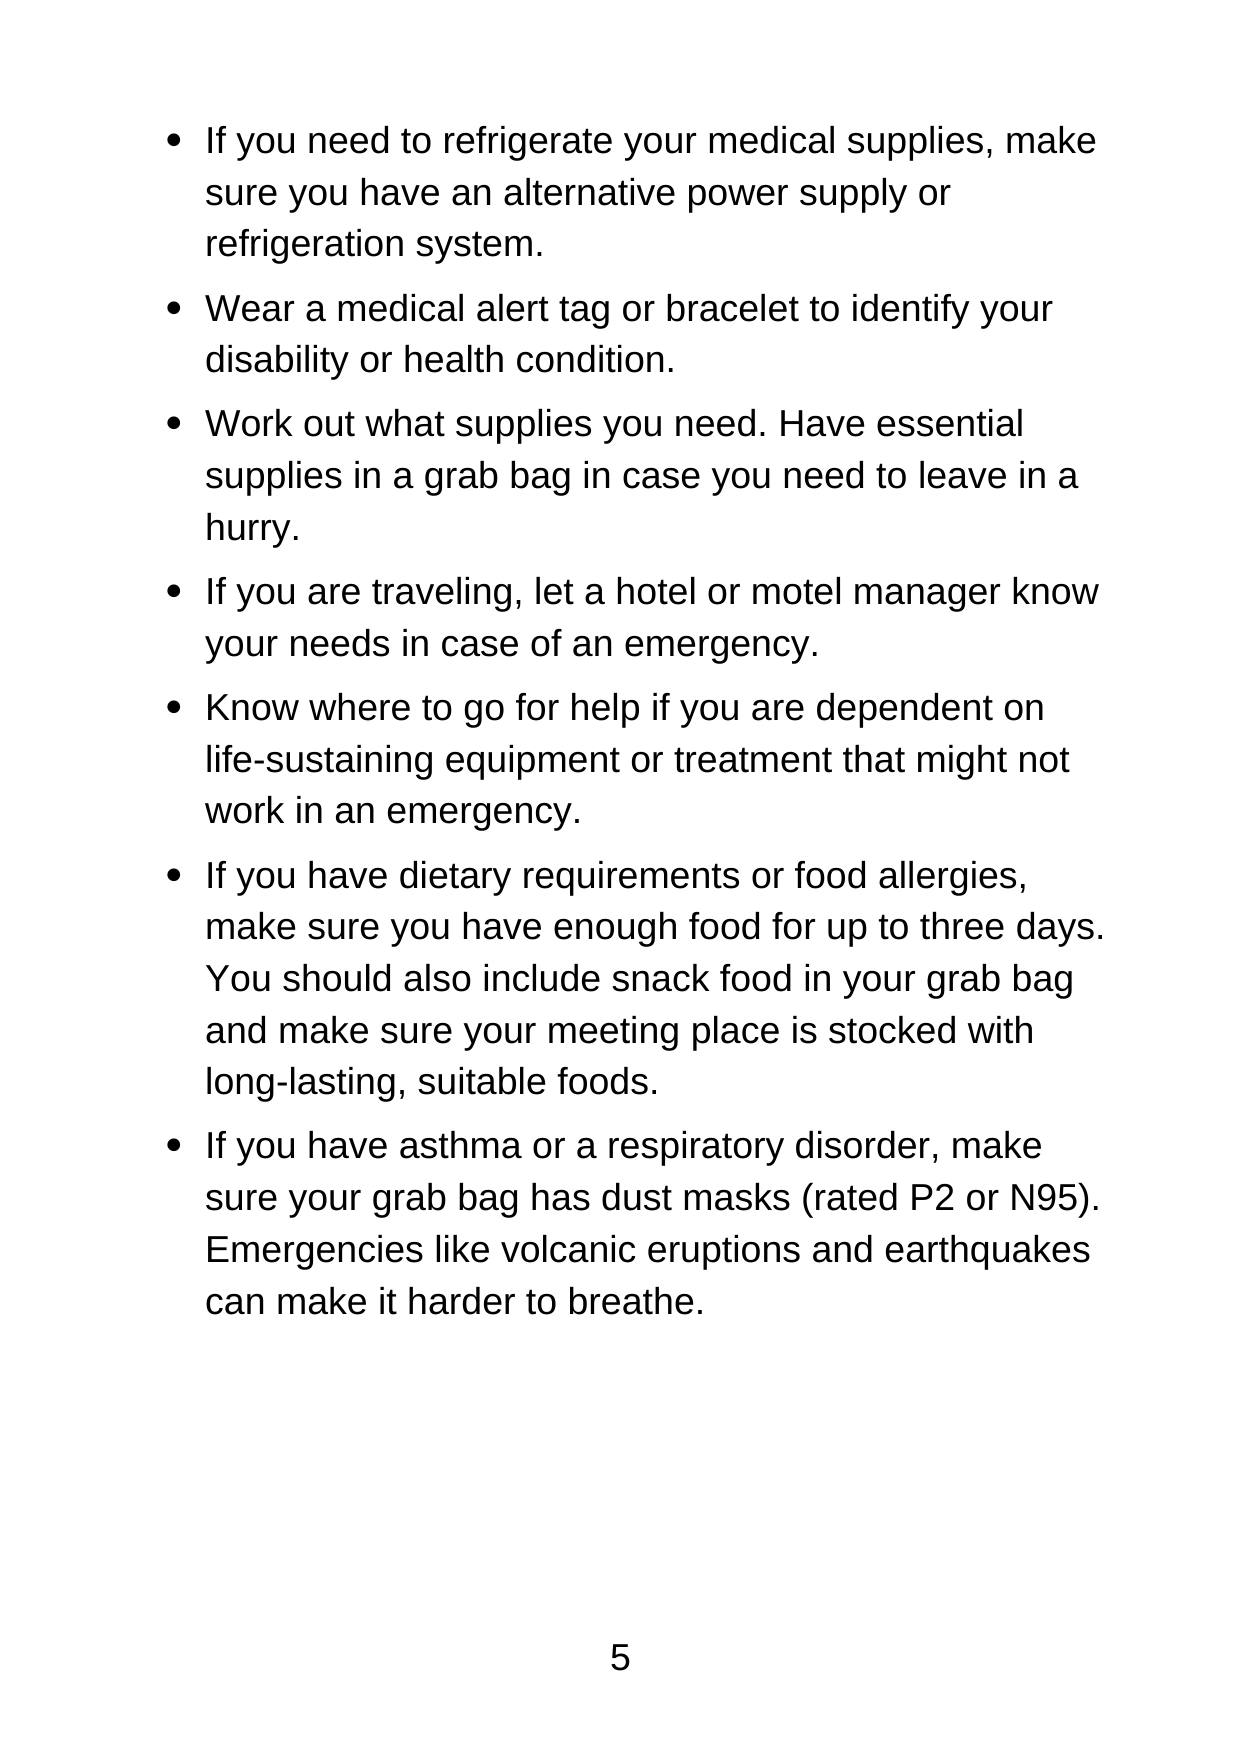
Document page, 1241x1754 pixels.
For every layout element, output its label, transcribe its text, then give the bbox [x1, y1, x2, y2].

list If you have dietary requirements or food allergies, make sure you have enough food for up to three days. You should also include snack food in your grab bag and make sure your meeting place is stocked with long-lasting, suitable foods. [167, 853, 1110, 1103]
list If you are traveling, let a hotel or motel manager know your needs in case of an emergency. [167, 569, 1110, 664]
list Know where to go for help if you are dependent on life-sustaining equipment or treatment that might not work in an emergency. [167, 685, 1110, 832]
list Work out what supplies you need. Have essential supplies in a grab bag in case you need to leave in a hurry. [167, 402, 1110, 548]
list Wear a medical alert tag or bracelet to identify your disability or health condition. [167, 286, 1110, 381]
list If you need to refrigerate your medical supplies, make sure you have an alternative power supply or refrigeration system. [167, 118, 1110, 265]
list If you have asthma or a respiratory disorder, make sure your grab bag has dust masks (rated P2 or N95). Emergencies like volcanic eruptions and earthquakes can make it harder to breathe. [167, 1124, 1110, 1322]
